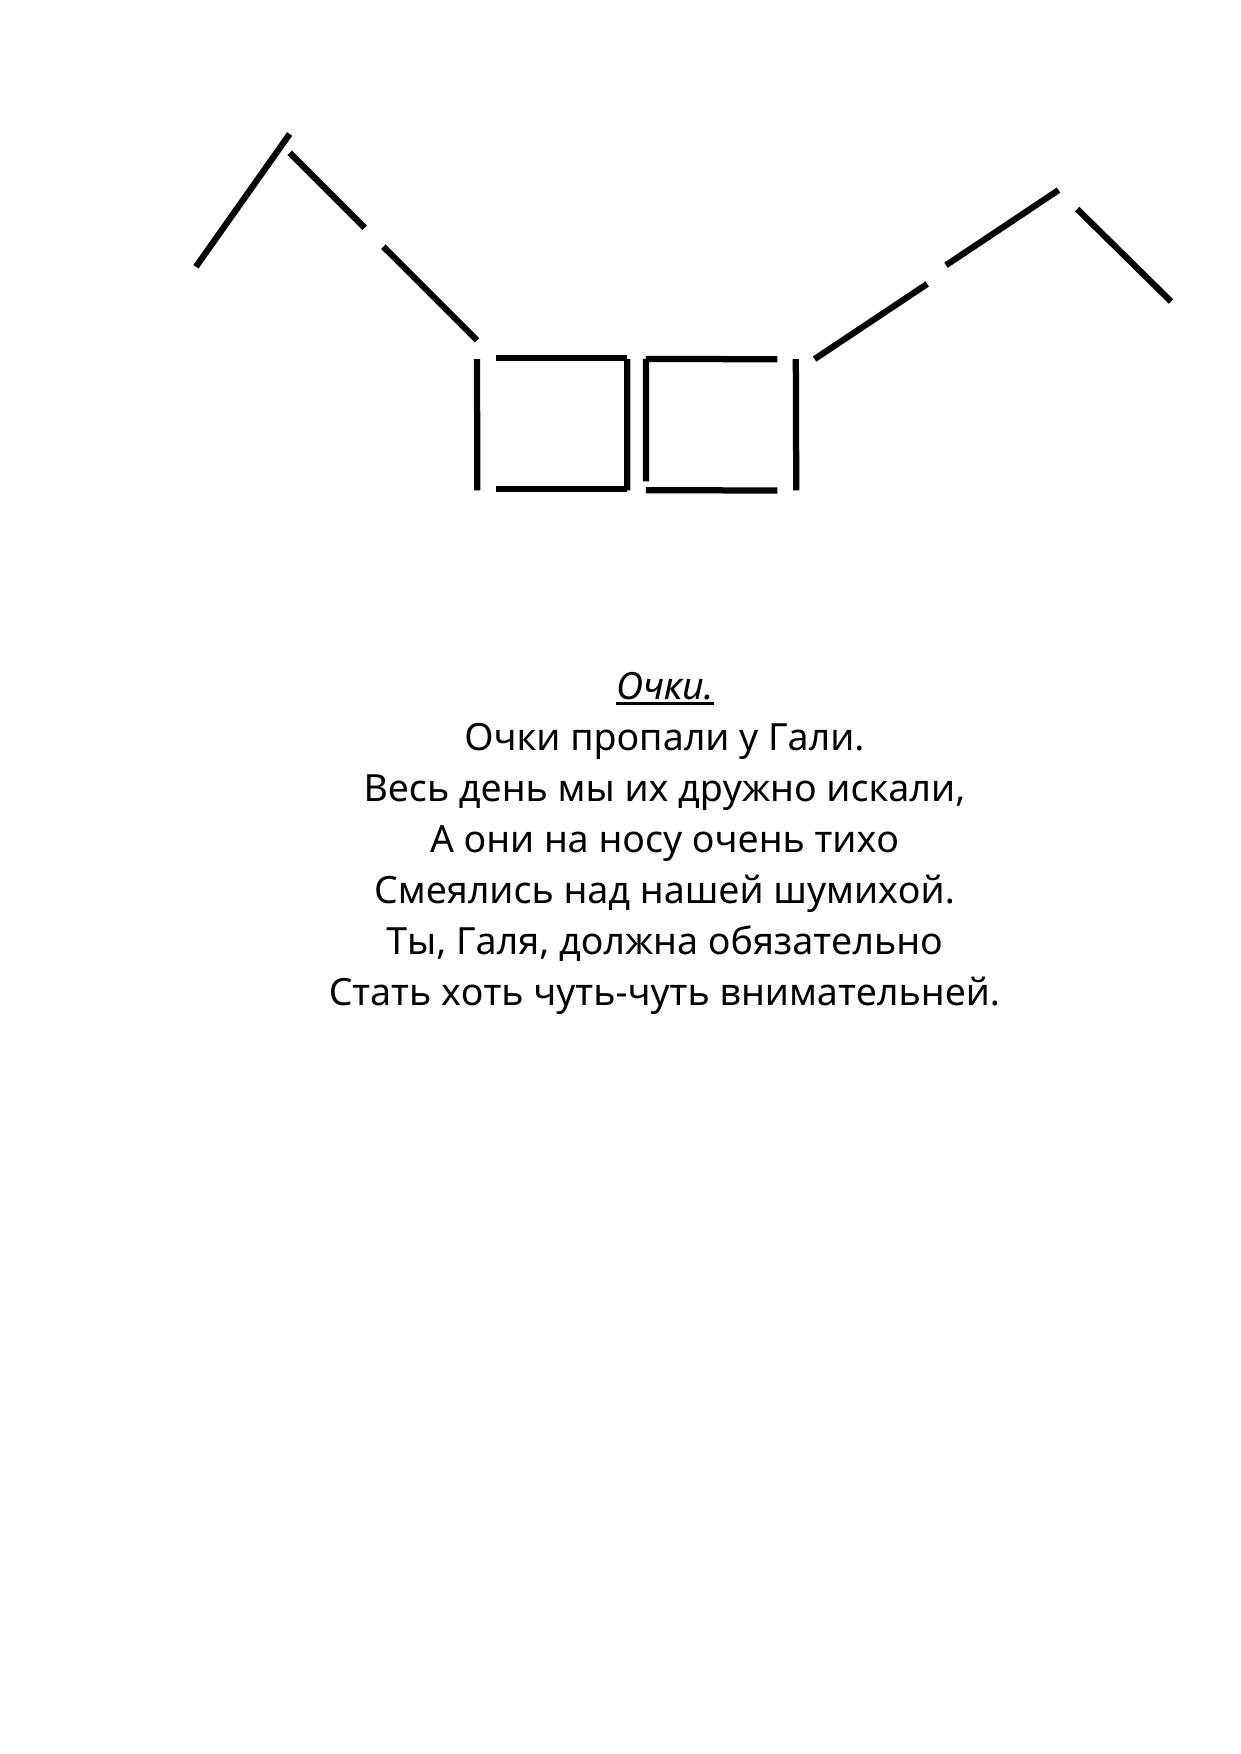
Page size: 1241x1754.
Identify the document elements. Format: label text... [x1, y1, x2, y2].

text Весь день мы их дружно искали, [177, 761, 1152, 812]
text Очки. [177, 659, 1152, 710]
text Ты, Галя, должна обязательно [177, 914, 1152, 965]
text Смеялись над нашей шумихой. [177, 863, 1152, 914]
text Стать хоть чуть-чуть внимательней. [177, 965, 1152, 1016]
text Очки пропали у Гали. [177, 710, 1152, 761]
text А они на носу очень тихо [177, 812, 1152, 863]
